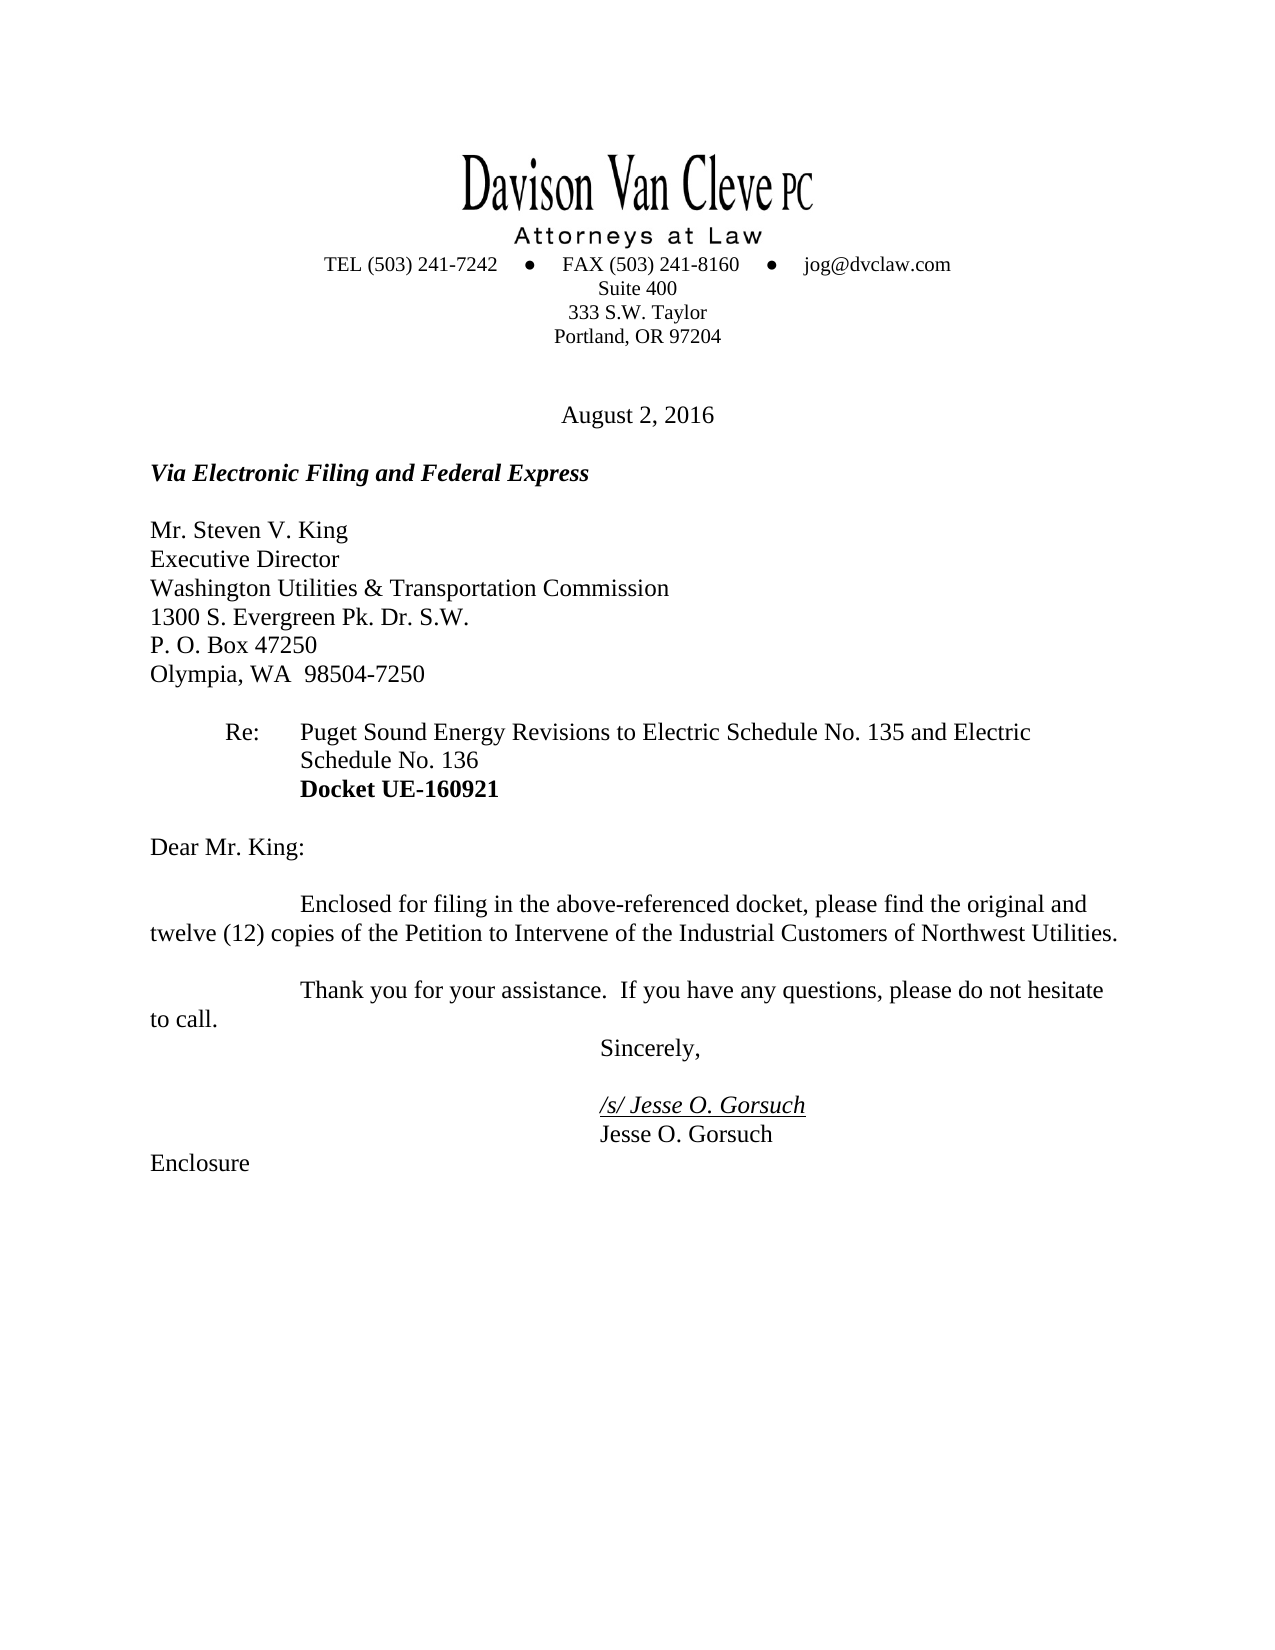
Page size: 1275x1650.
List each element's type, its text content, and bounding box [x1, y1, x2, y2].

text Jesse O. Gorsuch [150, 1119, 1125, 1148]
text Thank you for your assistance. If you have any questions, please do not hesitate to call. [150, 976, 1125, 1033]
text P. O. Box 47250 [150, 631, 1125, 659]
text Executive Director [150, 544, 1125, 573]
text Dear Mr. King: [150, 832, 1125, 861]
text Olympia, WA 98504-7250 [150, 659, 1125, 688]
text 1300 S. Evergreen Pk. Dr. S.W. [150, 602, 1125, 631]
text Mr. Steven V. King [150, 516, 1125, 544]
subtitle Via Electronic Filing and Federal Express [150, 458, 1125, 487]
text Enclosed for filing in the above-referenced docket, please find the original and twelve (12) copies of the Petition to Intervene of the Industrial Customers of Northwest Utilities. [150, 889, 1125, 947]
text Re: Puget Sound Energy Revisions to Electric Schedule No. 135 and Electric Schedule No. 136 [225, 717, 1125, 774]
text Sincerely, [150, 1033, 1125, 1062]
text 333 S.W. [150, 300, 1125, 324]
text Enclosure [150, 1148, 1125, 1177]
text TEL (503) 241-7242 ● FAX (503) 241-8160 ● jog@dvclaw.com [150, 252, 1125, 276]
text August 2, 2016 [150, 401, 1125, 429]
picture [451, 150, 824, 252]
text Washington Utilities & Transportation Commission [150, 573, 1125, 602]
text /s/ Jesse O. Gorsuch [150, 1091, 1125, 1119]
text Docket UE-160921 [225, 774, 1125, 803]
